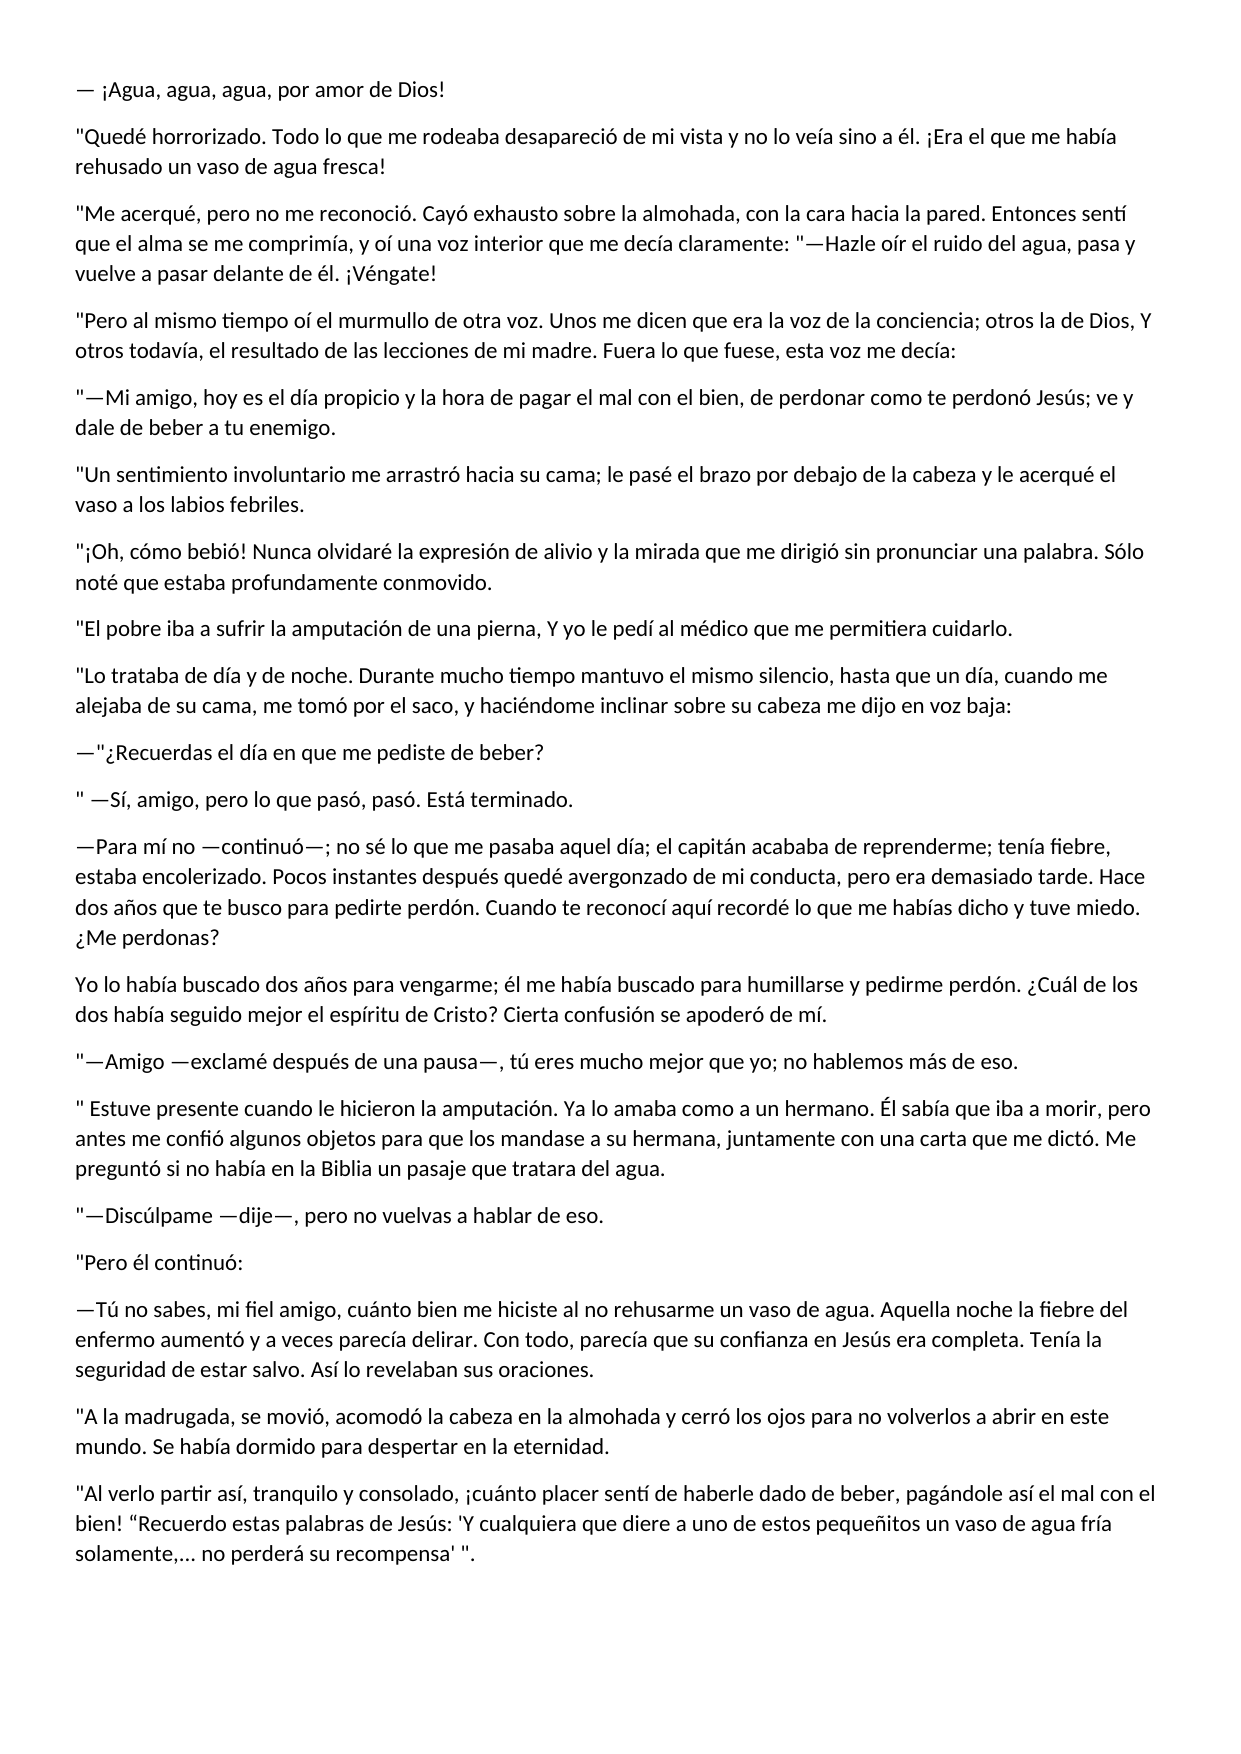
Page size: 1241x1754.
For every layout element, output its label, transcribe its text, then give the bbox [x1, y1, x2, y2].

text "Un sentimiento involuntario me arrastró hacia su cama; le pasé el brazo por debajo de la cabeza y le acerqué el vaso a los labios febriles. [75, 460, 1165, 519]
text — ¡Agua, agua, agua, por amor de Dios! [75, 75, 1165, 103]
text "Pero él continuó: [75, 1248, 1165, 1276]
text "Lo trataba de día y de noche. Durante mucho tiempo mantuvo el mismo silencio, hasta que un día, cuando me alejaba de su cama, me tomó por el saco, y haciéndome inclinar sobre su cabeza me dijo en voz baja: [75, 661, 1165, 720]
text "—Discúlpame —dije—, pero no vuelvas a hablar de eso. [75, 1201, 1165, 1229]
text Yo lo había buscado dos años para vengarme; él me había buscado para humillarse y pedirme perdón. ¿Cuál de los dos había seguido mejor el espíritu de Cristo? Cierta confusión se apoderó de mí. [75, 970, 1165, 1028]
text "El pobre iba a sufrir la amputación de una pierna, Y yo le pedí al médico que me permitiera cuidarlo. [75, 614, 1165, 643]
text " Estuve presente cuando le hicieron la amputación. Ya lo amaba como a un hermano. Él sabía que iba a morir, pero antes me confió algunos objetos para que los mandase a su hermana, juntamente con una carta que me dictó. Me preguntó si no había en la Biblia un pasaje que tratara del agua. [75, 1094, 1165, 1182]
text —Para mí no —continuó—; no sé lo que me pasaba aquel día; el capitán acababa de reprenderme; tenía fiebre, estaba encolerizado. Pocos instantes después quedé avergonzado de mi conducta, pero era demasiado tarde. Hace dos años que te busco para pedirte perdón. Cuando te reconocí aquí recordé lo que me habías dicho y tuve miedo. ¿Me perdonas? [75, 832, 1165, 951]
text —"¿Recuerdas el día en que me pediste de beber? [75, 738, 1165, 767]
text "Me acerqué, pero no me reconoció. Cayó exhausto sobre la almohada, con la cara hacia la pared. Entonces sentí que el alma se me comprimía, y oí una voz interior que me decía claramente: "—Hazle oír el ruido del agua, pasa y vuelve a pasar delante de él. ¡Véngate! [75, 199, 1165, 287]
text "A la madrugada, se movió, acomodó la cabeza en la almohada y cerró los ojos para no volverlos a abrir en este mundo. Se había dormido para despertar en la eternidad. [75, 1402, 1165, 1460]
text "Pero al mismo tiempo oí el murmullo de otra voz. Unos me dicen que era la voz de la conciencia; otros la de Dios, Y otros todavía, el resultado de las lecciones de mi madre. Fuera lo que fuese, esta voz me decía: [75, 306, 1165, 364]
text "Al verlo partir así, tranquilo y consolado, ¡cuánto placer sentí de haberle dado de beber, pagándole así el mal con el bien! “Recuerdo estas palabras de Jesús: 'Y cualquiera que diere a uno de estos pequeñitos un vaso de agua fría solamente,... no perderá su recompensa' ". [75, 1479, 1165, 1568]
text " —Sí, amigo, pero lo que pasó, pasó. Está terminado. [75, 785, 1165, 813]
text "—Amigo —exclamé después de una pausa—, tú eres mucho mejor que yo; no hablemos más de eso. [75, 1047, 1165, 1075]
text "Quedé horrorizado. Todo lo que me rodeaba desapareció de mi vista y no lo veía sino a él. ¡Era el que me había rehusado un vaso de agua fresca! [75, 122, 1165, 180]
text "—Mi amigo, hoy es el día propicio y la hora de pagar el mal con el bien, de perdonar como te perdonó Jesús; ve y dale de beber a tu enemigo. [75, 383, 1165, 442]
text "¡Oh, cómo bebió! Nunca olvidaré la expresión de alivio y la mirada que me dirigió sin pronunciar una palabra. Sólo noté que estaba profundamente conmovido. [75, 537, 1165, 596]
text —Tú no sabes, mi fiel amigo, cuánto bien me hiciste al no rehusarme un vaso de agua. Aquella noche la fiebre del enfermo aumentó y a veces parecía delirar. Con todo, parecía que su confianza en Jesús era completa. Tenía la seguridad de estar salvo. Así lo revelaban sus oraciones. [75, 1295, 1165, 1383]
